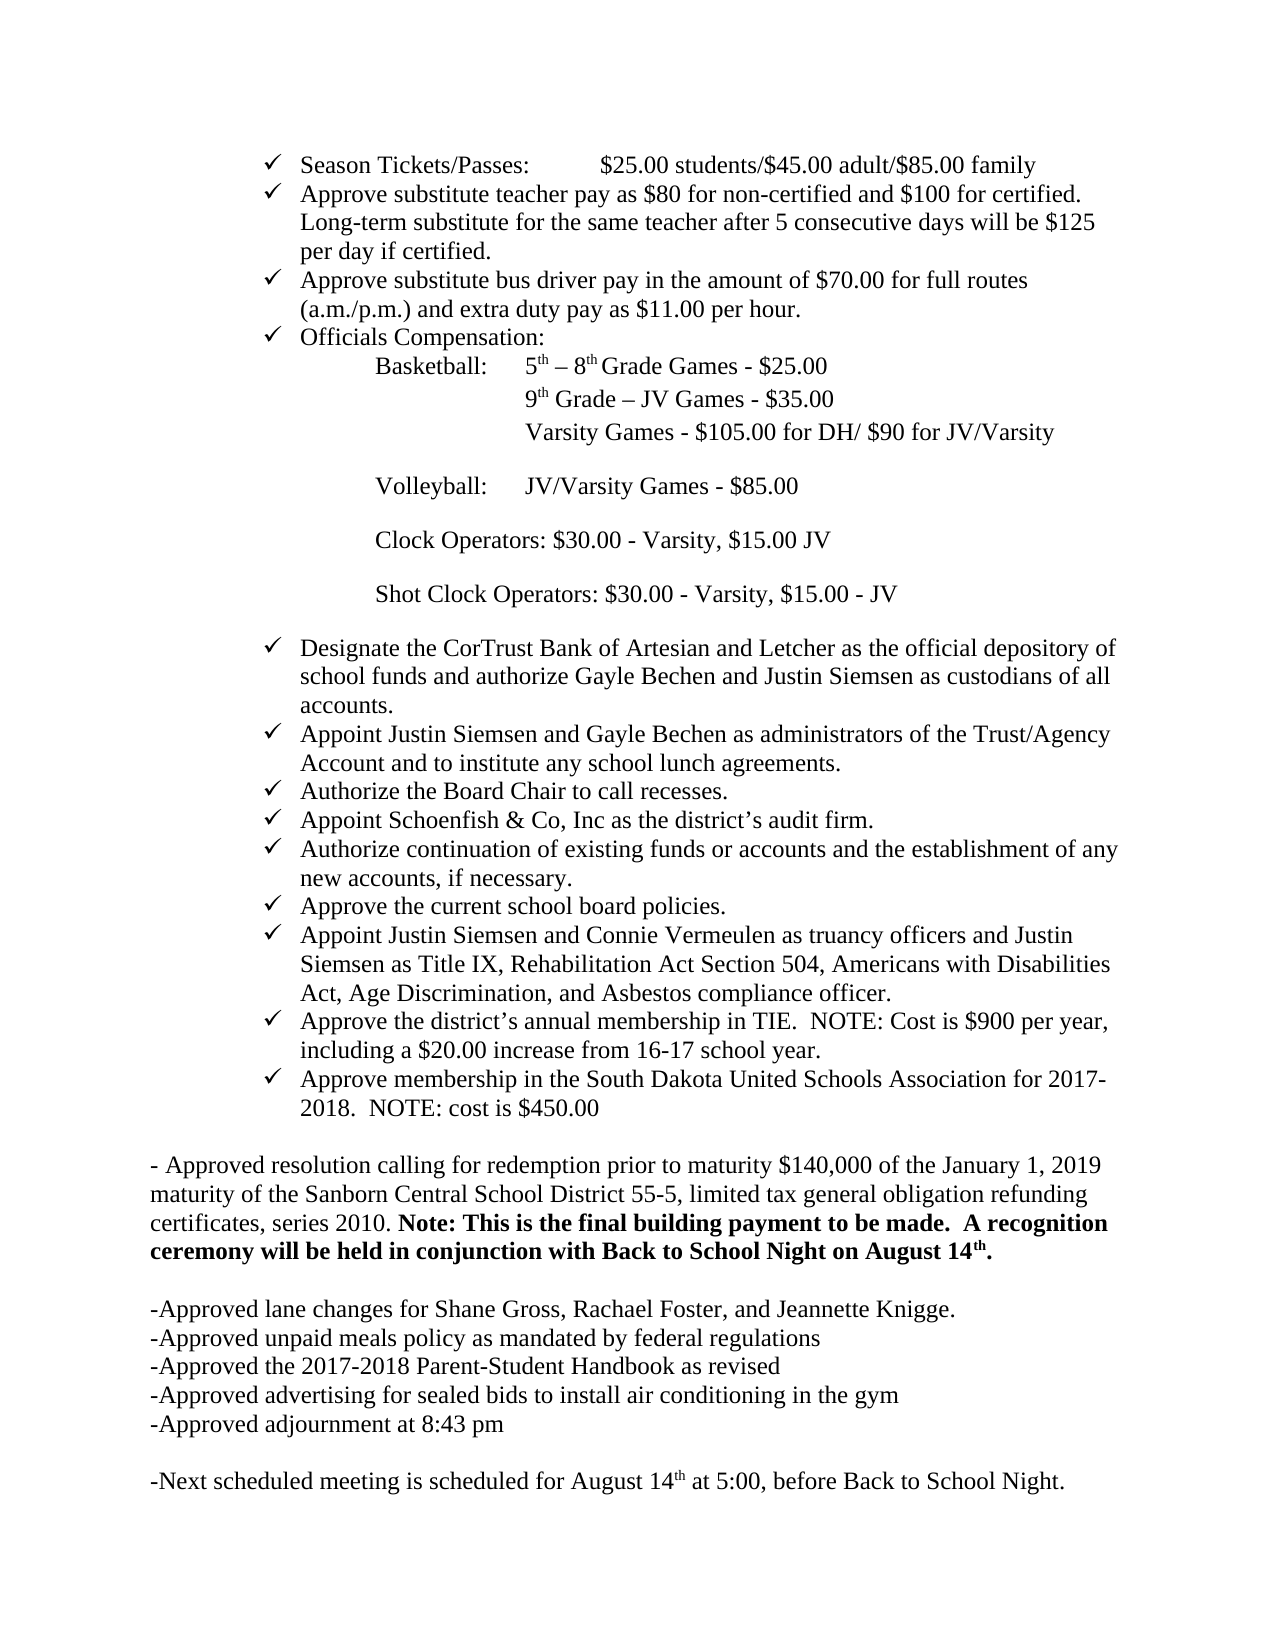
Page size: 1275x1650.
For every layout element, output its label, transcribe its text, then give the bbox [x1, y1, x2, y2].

list Designate the CorTrust Bank of Artesian and Letcher as the official depository of school funds and authorize Gayle Bechen and Justin Siemsen as custodians of all accounts. [262, 633, 1125, 719]
list Officials Compensation: [262, 322, 1125, 351]
text Clock Operators: $30.00 - Varsity, $15.00 JV [375, 525, 1125, 554]
text Basketball: 5th – 8th Grade Games - $25.00 9th Grade – JV Games - $35.00 Varsity Games - $105.00 for DH/ $90 for JV/Varsity [375, 351, 1125, 446]
list Approve substitute teacher pay as $80 for non-certified and $100 for certified. Long-term substitute for the same teacher after 5 consecutive days will be $125 per day if certified. [262, 179, 1125, 265]
list Approve membership in the South Dakota United Schools Association for 2017-2018. NOTE: cost is $450.00 [262, 1064, 1125, 1121]
text -Next scheduled meeting is scheduled for August 14th at 5:00, before Back to School Night. [150, 1466, 1125, 1495]
text - Approved resolution calling for redemption prior to maturity $140,000 of the January 1, 2019 maturity of the Sanborn Central School District 55-5, limited tax general obligation refunding certificates, series 2010. Note: This is the final building payment to be made. A recognition ceremony will be held in conjunction with Back to School Night on August 14th. [150, 1150, 1125, 1265]
list Appoint Schoenfish & Co, Inc as the district’s audit firm. [262, 805, 1125, 834]
list Authorize the Board Chair to call recesses. [262, 776, 1125, 805]
text -Approved adjournment at 8:43 pm [150, 1409, 1125, 1438]
list Approve the current school board policies. [262, 891, 1125, 920]
list Approve the district’s annual membership in TIE. NOTE: Cost is $900 per year, including a $20.00 increase from 16-17 school year. [262, 1006, 1125, 1064]
list Season Tickets/Passes: $25.00 students/$45.00 adult/$85.00 family [262, 150, 1125, 179]
list Approve substitute bus driver pay in the amount of $70.00 for full routes (a.m./p.m.) and extra duty pay as $11.00 per hour. [262, 265, 1125, 322]
text Shot Clock Operators: $30.00 - Varsity, $15.00 - JV [375, 579, 1125, 608]
text -Approved unpaid meals policy as mandated by federal regulations [150, 1323, 1125, 1351]
text -Approved the 2017-2018 Parent-Student Handbook as revised [150, 1351, 1125, 1380]
text Volleyball: JV/Varsity Games - $85.00 [300, 471, 1125, 500]
text -Approved advertising for sealed bids to install air conditioning in the gym [150, 1380, 1125, 1409]
list Authorize continuation of existing funds or accounts and the establishment of any new accounts, if necessary. [262, 834, 1125, 891]
list Appoint Justin Siemsen and Gayle Bechen as administrators of the Trust/Agency Account and to institute any school lunch agreements. [262, 719, 1125, 776]
text -Approved lane changes for Shane Gross, Rachael Foster, and Jeannette Knigge. [150, 1294, 1125, 1323]
list Appoint Justin Siemsen and Connie Vermeulen as truancy officers and Justin Siemsen as Title IX, Rehabilitation Act Section 504, Americans with Disabilities Act, Age Discrimination, and Asbestos compliance officer. [262, 920, 1125, 1006]
